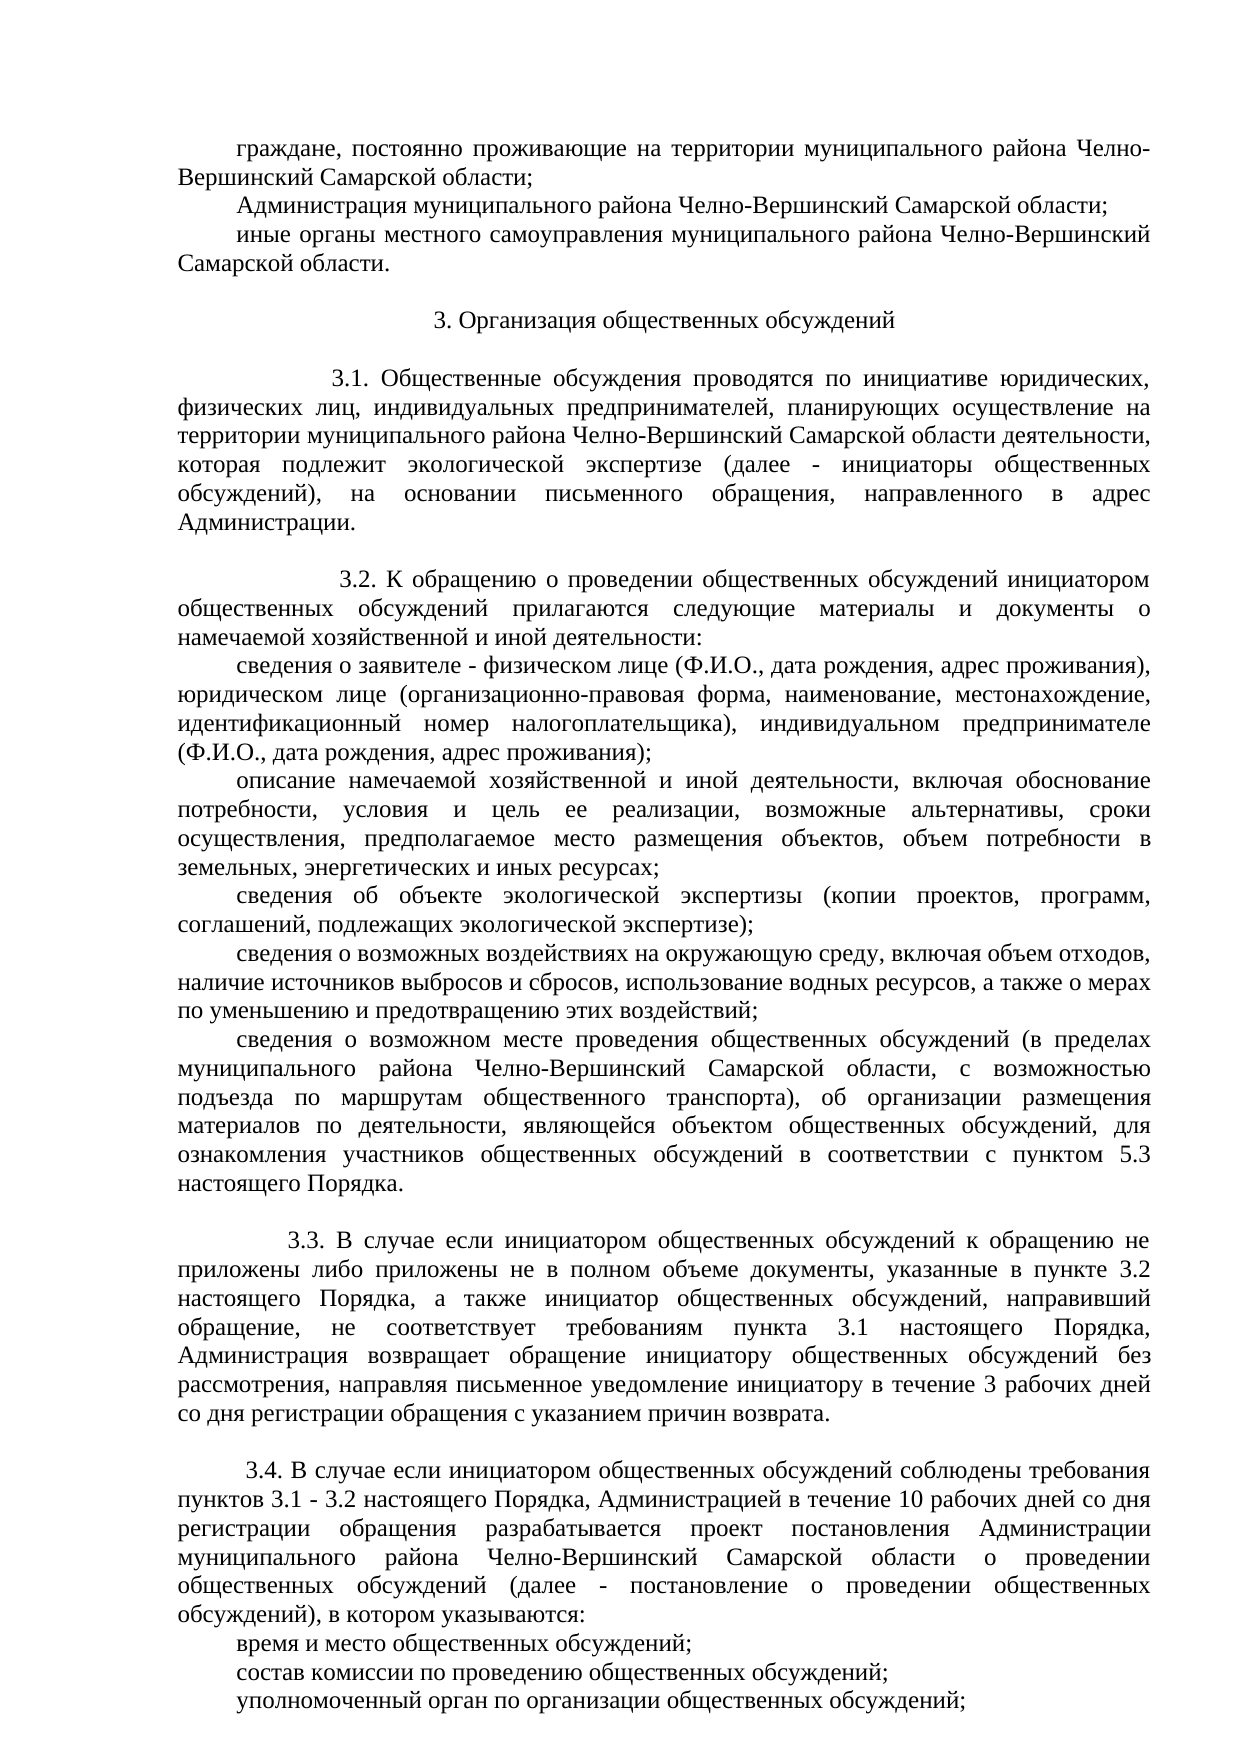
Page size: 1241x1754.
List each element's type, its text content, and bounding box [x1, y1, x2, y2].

text сведения о заявителе - физическом лице (Ф.И.О., дата рождения, адрес проживания), юридическом лице (организационно-правовая форма, наименование, местонахождение, идентификационный номер налогоплательщика), индивидуальном предпринимателе (Ф.И.О., дата рождения, адрес проживания); [177, 650, 1152, 765]
text иные органы местного самоуправления муниципального района Челно-Вершинский Самарской области. [177, 219, 1152, 277]
text сведения о возможных воздействиях на окружающую среду, включая объем отходов, наличие источников выбросов и сбросов, использование водных ресурсов, а также о мерах по уменьшению и предотвращению этих воздействий; [177, 938, 1152, 1024]
text 3.2. К обращению о проведении общественных обсуждений инициатором общественных обсуждений прилагаются следующие материалы и документы о намечаемой хозяйственной и иной деятельности: [177, 564, 1152, 650]
text время и место общественных обсуждений; [177, 1628, 1152, 1657]
text описание намечаемой хозяйственной и иной деятельности, включая обоснование потребности, условия и цель ее реализации, возможные альтернативы, сроки осуществления, предполагаемое место размещения объектов, объем потребности в земельных, энергетических и иных ресурсах; [177, 765, 1152, 880]
text 3.1. Общественные обсуждения проводятся по инициативе юридических, физических лиц, индивидуальных предпринимателей, планирующих осуществление на территории муниципального района Челно-Вершинский Самарской области деятельности, которая подлежит экологической экспертизе (далее - инициаторы общественных обсуждений), на основании письменного обращения, направленного в адрес Администрации. [177, 363, 1152, 535]
text состав комиссии по проведению общественных обсуждений; [177, 1657, 1152, 1685]
text уполномоченный орган по организации общественных обсуждений; [177, 1685, 1152, 1714]
text сведения о возможном месте проведения общественных обсуждений (в пределах муниципального района Челно-Вершинский Самарской области, с возможностью подъезда по маршрутам общественного транспорта), об организации размещения материалов по деятельности, являющейся объектом общественных обсуждений, для ознакомления участников общественных обсуждений в соответствии с пунктом 5.3 настоящего Порядка. [177, 1024, 1152, 1197]
text сведения об объекте экологической экспертизы (копии проектов, программ, соглашений, подлежащих экологической экспертизе); [177, 880, 1152, 938]
text 3.4. В случае если инициатором общественных обсуждений соблюдены требования пунктов 3.1 - 3.2 настоящего Порядка, Администрацией в течение 10 рабочих дней со дня регистрации обращения разрабатывается проект постановления Администрации муниципального района Челно-Вершинский Самарской области о проведении общественных обсуждений (далее - постановление о проведении общественных обсуждений), в котором указываются: [177, 1455, 1152, 1628]
text Администрация муниципального района Челно-Вершинский Самарской области; [177, 190, 1152, 219]
text 3.3. В случае если инициатором общественных обсуждений к обращению не приложены либо приложены не в полном объеме документы, указанные в пункте 3.2 настоящего Порядка, а также инициатор общественных обсуждений, направивший обращение, не соответствует требованиям пункта 3.1 настоящего Порядка, Администрация возвращает обращение инициатору общественных обсуждений без рассмотрения, направляя письменное уведомление инициатору в течение 3 рабочих дней со дня регистрации обращения с указанием причин возврата. [177, 1225, 1152, 1427]
text 3. Организация общественных обсуждений [177, 305, 1152, 334]
text граждане, постоянно проживающие на территории муниципального района Челно-Вершинский Самарской области; [177, 133, 1152, 190]
